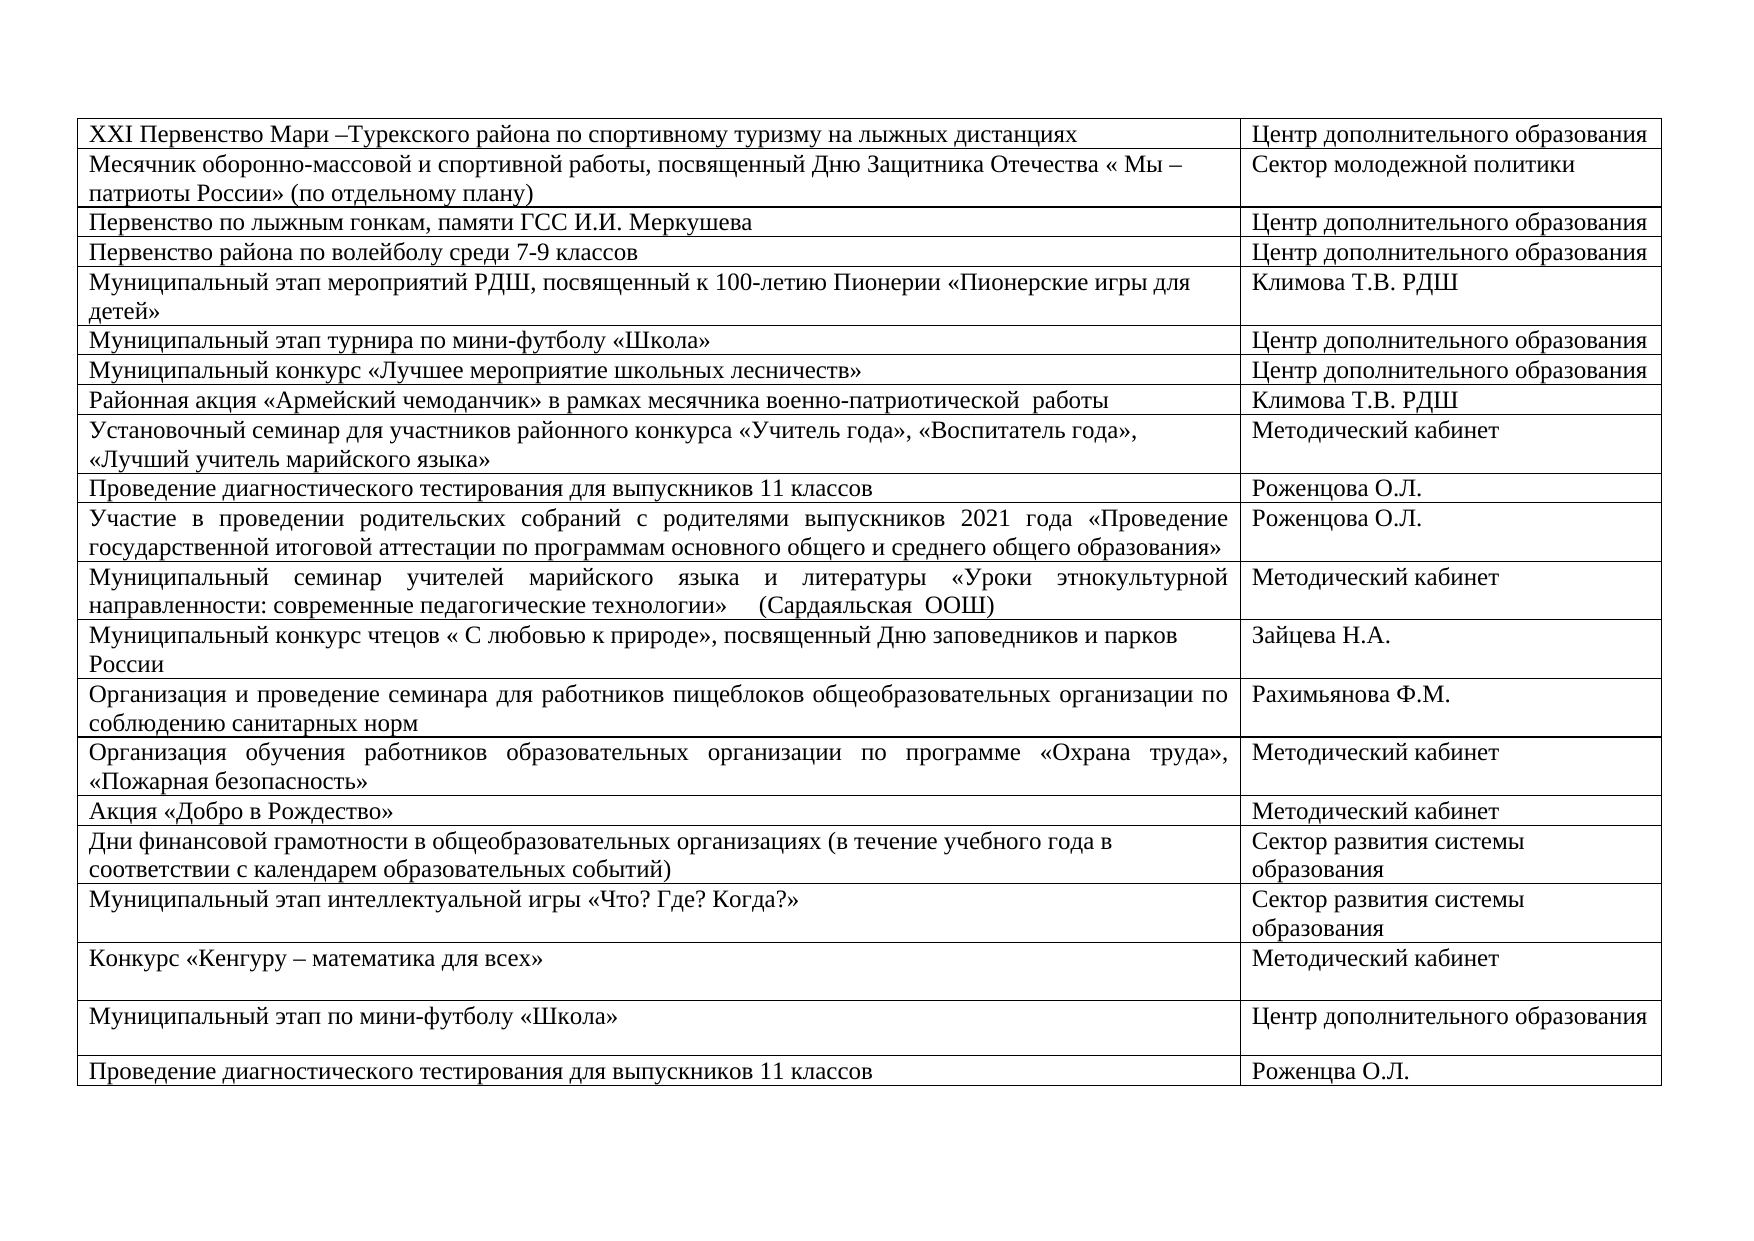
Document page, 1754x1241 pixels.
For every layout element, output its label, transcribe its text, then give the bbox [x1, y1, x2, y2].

table_cell Центр дополнительного образования [1241, 208, 1661, 236]
table_cell Муниципальный семинар учителей марийского языка и литературы «Уроки этнокультурной направленности: современные педагогические технологии» (Сардаяльская ООШ) [78, 562, 1240, 619]
table_cell Установочный семинар для участников районного конкурса «Учитель года», «Воспитатель года», «Лучший учитель марийского языка» [78, 415, 1240, 472]
table_cell Сектор молодежной политики [1241, 149, 1661, 206]
table_cell Первенство по лыжным гонкам, памяти ГСС И.И. Меркушева [78, 208, 1240, 236]
table_cell Роженцова О.Л. [1241, 503, 1661, 561]
table_cell Сектор развития системы образования [1241, 884, 1661, 942]
table_cell Муниципальный этап турнира по мини-футболу «Школа» [78, 326, 1240, 354]
table_cell Муниципальный этап интеллектуальной игры «Что? Где? Когда?» [78, 884, 1240, 942]
table_cell Роженцова О.Л. [1241, 474, 1661, 502]
table_cell Методический кабинет [1241, 796, 1661, 825]
table_cell Центр дополнительного образования [1241, 326, 1661, 354]
table_cell Месячник оборонно-массовой и спортивной работы, посвященный Дню Защитника Отечества « Мы – патриоты России» (по отдельному плану) [78, 149, 1240, 206]
table_cell Роженцва О.Л. [1241, 1056, 1661, 1084]
table_cell Муниципальный конкурс чтецов « С любовью к природе», посвященный Дню заповедников и парков России [78, 620, 1240, 678]
table_cell Зайцева Н.А. [1241, 620, 1661, 678]
table_cell Методический кабинет [1241, 943, 1661, 1000]
table_cell Первенство района по волейболу среди 7-9 классов [78, 237, 1240, 266]
table_cell Участие в проведении родительских собраний с родителями выпускников 2021 года «Проведение государственной итоговой аттестации по программам основного общего и среднего общего образования» [78, 503, 1240, 561]
table_cell Методический кабинет [1241, 415, 1661, 472]
table_cell Методический кабинет [1241, 738, 1661, 795]
table_cell Конкурс «Кенгуру – математика для всех» [78, 943, 1240, 1000]
table_cell Организация обучения работников образовательных организации по программе «Охрана труда», «Пожарная безопасность» [78, 738, 1240, 795]
table_cell Проведение диагностического тестирования для выпускников 11 классов [78, 1056, 1240, 1084]
table_cell Муниципальный этап по мини-футболу «Школа» [78, 1001, 1240, 1055]
table_cell Методический кабинет [1241, 562, 1661, 619]
table_cell Акция «Добро в Рождество» [78, 796, 1240, 825]
table_cell Центр дополнительного образования [1241, 237, 1661, 266]
table_cell Центр дополнительного образования [1241, 1001, 1661, 1055]
table_cell Дни финансовой грамотности в общеобразовательных организациях (в течение учебного года в соответствии с календарем образовательных событий) [78, 826, 1240, 883]
table_cell Муниципальный этап мероприятий РДШ, посвященный к 100-летию Пионерии «Пионерские игры для детей» [78, 267, 1240, 324]
table_cell Климова Т.В. РДШ [1241, 385, 1661, 414]
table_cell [1241, 119, 1661, 148]
table_cell Муниципальный конкурс «Лучшее мероприятие школьных лесничеств» [78, 355, 1240, 384]
table_cell Проведение диагностического тестирования для выпускников 11 классов [78, 474, 1240, 502]
table_cell Центр дополнительного образования [1241, 355, 1661, 384]
table_cell Сектор развития системы образования [1241, 826, 1661, 883]
table_cell XXI Первенство Мари –Турекского района по спортивному туризму на лыжных дистанциях [78, 119, 1240, 148]
table_cell Рахимьянова Ф.М. [1241, 679, 1661, 736]
table_cell Организация и проведение семинара для работников пищеблоков общеобразовательных организации по соблюдению санитарных норм [78, 679, 1240, 736]
table_cell Климова Т.В. РДШ [1241, 267, 1661, 324]
table_cell Районная акция «Армейский чемоданчик» в рамках месячника военно-патриотической работы [78, 385, 1240, 414]
